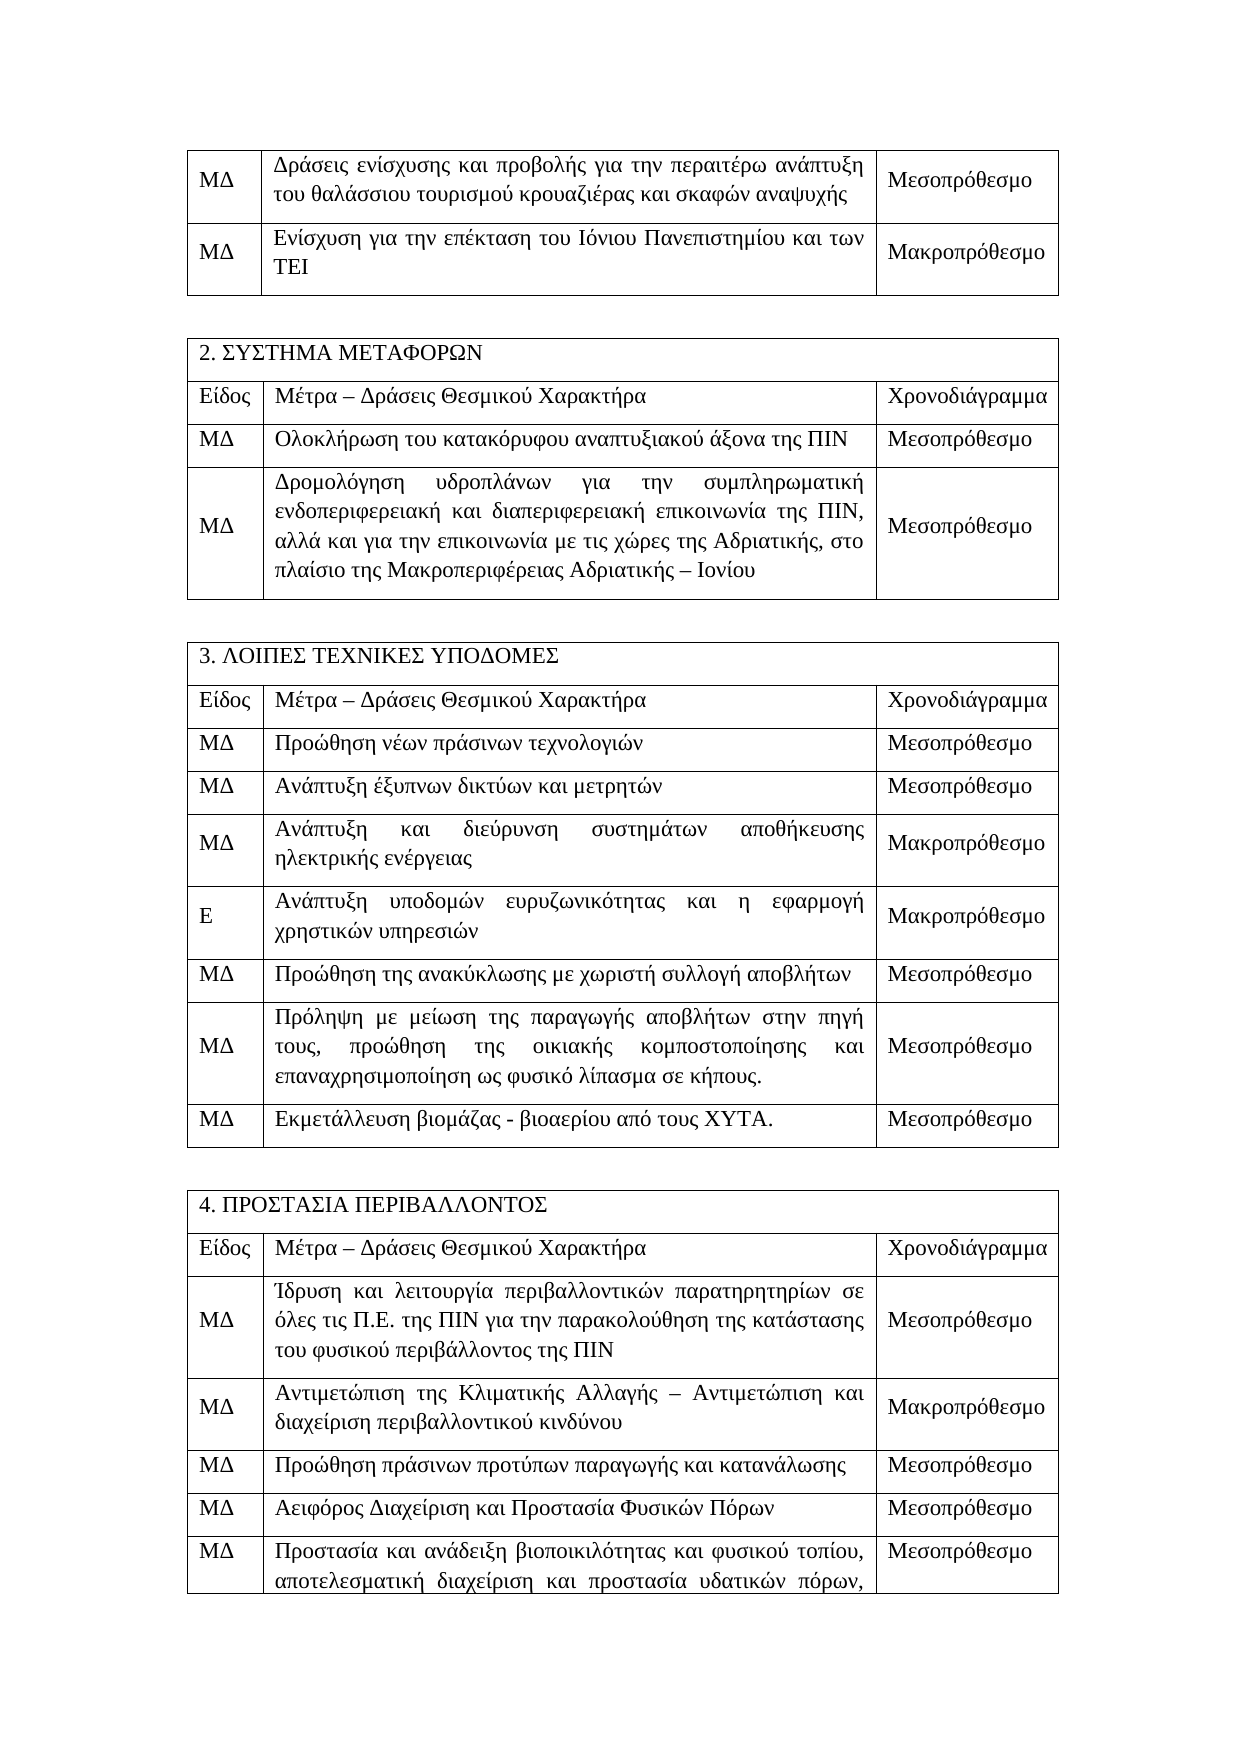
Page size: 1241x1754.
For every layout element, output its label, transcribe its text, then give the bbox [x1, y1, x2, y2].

table_cell Μακροπρόθεσμο [877, 815, 1058, 886]
table_cell Είδος [188, 1234, 263, 1276]
table_cell Μακροπρόθεσμο [877, 224, 1058, 295]
table_cell Μακροπρόθεσμο [877, 1379, 1058, 1450]
table_cell Μέτρα – Δράσεις Θεσμικού Χαρακτήρα [264, 1234, 876, 1276]
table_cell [264, 1537, 876, 1593]
table_cell Μεσοπρόθεσμο [877, 772, 1058, 814]
table_cell Δρομολόγηση υδροπλάνων για την συμπληρωματική ενδοπεριφερειακή και διαπεριφερειακή επικοινωνία της ΠΙΝ, αλλά και για την επικοινωνία με τις χώρες της Αδριατικής, στο πλαίσιο της Μακροπεριφέρειας Αδριατικής – Ιονίου [264, 468, 876, 598]
table_cell Μεσοπρόθεσμο [877, 1105, 1058, 1147]
table_cell Μεσοπρόθεσμο [877, 1277, 1058, 1378]
table_cell ΜΔ [188, 1451, 263, 1493]
table_cell Μεσοπρόθεσμο [877, 729, 1058, 771]
table_cell Αειφόρος Διαχείριση και Προστασία Φυσικών Πόρων [264, 1494, 876, 1536]
table_cell Ανάπτυξη υποδομών ευρυζωνικότητας και η εφαρμογή χρηστικών υπηρεσιών [264, 887, 876, 959]
table_cell Μεσοπρόθεσμο [877, 151, 1058, 222]
table_cell Εκμετάλλευση βιομάζας - βιοαερίου από τους ΧΥΤΑ. [264, 1105, 876, 1147]
table_cell ΜΔ [188, 224, 261, 295]
table_cell ΜΔ [188, 151, 261, 222]
table_cell Ανάπτυξη και διεύρυνση συστημάτων αποθήκευσης ηλεκτρικής ενέργειας [264, 815, 876, 886]
table_cell Μεσοπρόθεσμο [877, 468, 1058, 598]
table_cell Μεσοπρόθεσμο [877, 1494, 1058, 1536]
table_cell ΜΔ [188, 1379, 263, 1450]
table_cell ΜΔ [188, 468, 263, 598]
table_cell Ανάπτυξη έξυπνων δικτύων και μετρητών [264, 772, 876, 814]
table_cell Προώθηση της ανακύκλωσης με χωριστή συλλογή αποβλήτων [264, 960, 876, 1002]
table_cell Χρονοδιάγραμμα [877, 1234, 1058, 1276]
table_cell Ολοκλήρωση του κατακόρυφου αναπτυξιακού άξονα της ΠΙΝ [264, 425, 876, 467]
table_cell Ίδρυση και λειτουργία περιβαλλοντικών παρατηρητηρίων σε όλες τις Π.Ε. της ΠΙΝ για την παρακολούθηση της κατάστασης του φυσικού περιβάλλοντος της ΠΙΝ [264, 1277, 876, 1378]
table_cell ΜΔ [188, 960, 263, 1002]
table_cell Προώθηση νέων πράσινων τεχνολογιών [264, 729, 876, 771]
table_cell Είδος [188, 686, 263, 728]
table_header 3. ΛΟΙΠΕΣ ΤΕΧΝΙΚΕΣ ΥΠΟΔΟΜΕΣ [188, 643, 1058, 684]
table_cell Μεσοπρόθεσμο [877, 1003, 1058, 1104]
table_cell Μακροπρόθεσμο [877, 887, 1058, 959]
table_cell Μέτρα – Δράσεις Θεσμικού Χαρακτήρα [264, 382, 876, 424]
table_cell Μεσοπρόθεσμο [877, 425, 1058, 467]
table_cell ΜΔ [188, 772, 263, 814]
table_cell Μέτρα – Δράσεις Θεσμικού Χαρακτήρα [264, 686, 876, 728]
table_cell ΜΔ [188, 1003, 263, 1104]
table_cell Πρόληψη με μείωση της παραγωγής αποβλήτων στην πηγή τους, προώθηση της οικιακής κομποστοποίησης και επαναχρησιμοποίηση ως φυσικό λίπασμα σε κήπους. [264, 1003, 876, 1104]
table_cell Προώθηση πράσινων προτύπων παραγωγής και κατανάλωσης [264, 1451, 876, 1493]
table_cell Αντιμετώπιση της Κλιματικής Αλλαγής – Αντιμετώπιση και διαχείριση περιβαλλοντικού κινδύνου [264, 1379, 876, 1450]
table_cell Δράσεις ενίσχυσης και προβολής για την περαιτέρω ανάπτυξη του θαλάσσιου τουρισμού κρουαζιέρας και σκαφών αναψυχής [262, 151, 876, 222]
table_cell Χρονοδιάγραμμα [877, 382, 1058, 424]
table_cell Ε [188, 887, 263, 959]
table_header 2. ΣΥΣΤΗΜΑ ΜΕΤΑΦΟΡΩΝ [188, 339, 1058, 381]
table_cell Μεσοπρόθεσμο [877, 960, 1058, 1002]
table_cell ΜΔ [188, 1494, 263, 1536]
table_cell Μεσοπρόθεσμο [877, 1451, 1058, 1493]
table_cell ΜΔ [188, 1277, 263, 1378]
table_cell ΜΔ [188, 815, 263, 886]
table_cell Μεσοπρόθεσμο [877, 1537, 1058, 1593]
table_cell ΜΔ [188, 1105, 263, 1147]
table_cell Ενίσχυση για την επέκταση του Ιόνιου Πανεπιστημίου και των ΤΕΙ [262, 224, 876, 295]
table_cell ΜΔ [188, 1537, 263, 1593]
table_cell Είδος [188, 382, 263, 424]
table_header 4. ΠΡΟΣΤΑΣΙΑ ΠΕΡΙΒΑΛΛΟΝΤΟΣ [188, 1191, 1058, 1233]
table_cell Χρονοδιάγραμμα [877, 686, 1058, 728]
table_cell ΜΔ [188, 729, 263, 771]
table_cell ΜΔ [188, 425, 263, 467]
